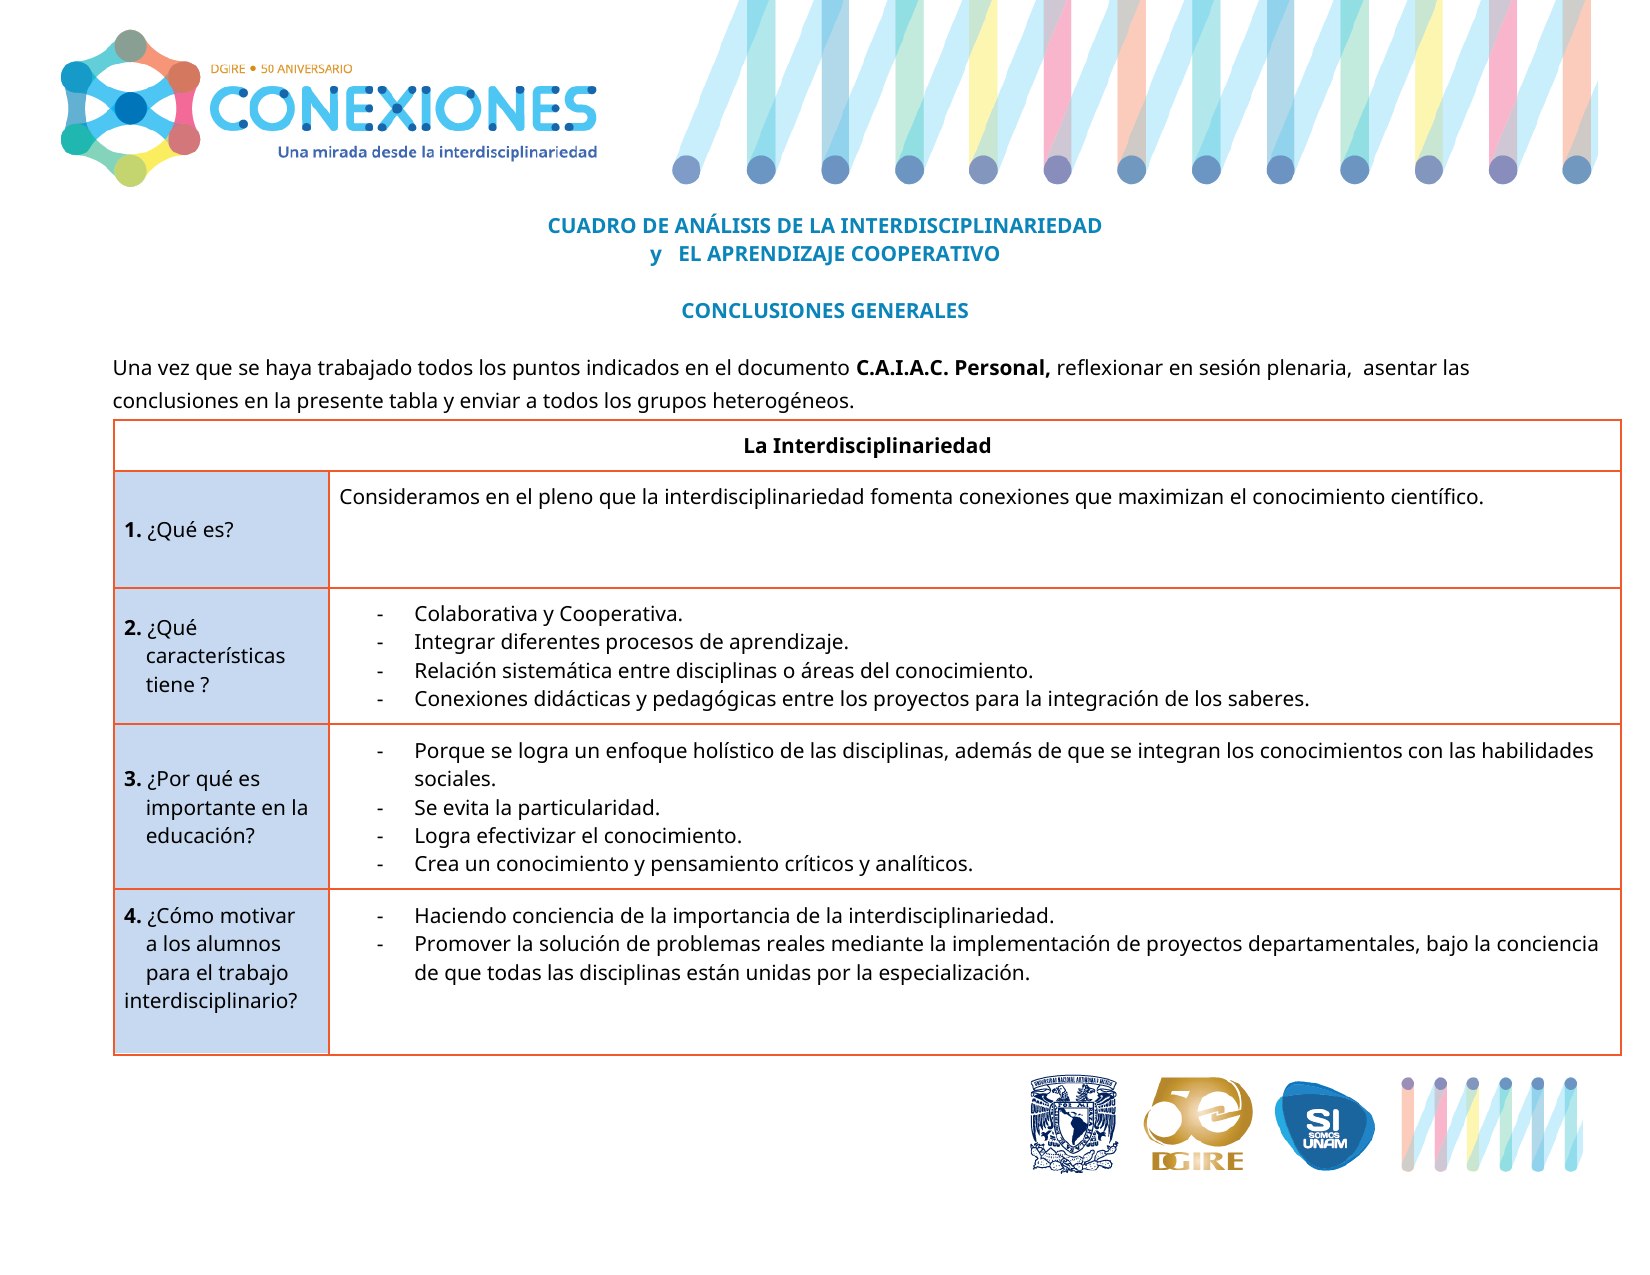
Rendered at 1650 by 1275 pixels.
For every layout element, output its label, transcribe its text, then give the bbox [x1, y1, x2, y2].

table_cell Colaborativa y Cooperativa. Integrar diferentes procesos de aprendizaje. Relación sistemática entre disciplinas o áreas del conocimiento. Conexiones didácticas y pedagógicas entre los proyectos para la integración de los saberes. [330, 589, 1620, 723]
table_cell Consideramos en el pleno que la interdisciplinariedad fomenta conexiones que maximizan el conocimiento científico. [330, 472, 1620, 587]
picture [57, 1053, 1583, 1201]
table_cell 1. ¿Qué es? [115, 472, 328, 587]
text CUADRO DE ANÁLISIS DE LA INTERDISCIPLINARIEDAD [112, 211, 1537, 239]
text y EL APRENDIZAJE COOPERATIVO [112, 239, 1537, 268]
text Una vez que se haya trabajado todos los puntos indicados en el documento C.A.I.A.C. Personal, reflexionar en sesión plenaria, asentar las conclusiones en la presente tabla y enviar a todos los grupos heterogéneos. [112, 353, 1537, 414]
table_cell 4. ¿Cómo motivar a los alumnos para el trabajo interdisciplinario? [115, 890, 328, 1053]
table_cell 3. ¿Por qué es importante en la educación? [115, 725, 328, 888]
text CONCLUSIONES GENERALES [112, 296, 1537, 325]
picture [25, 0, 1599, 200]
table_cell Haciendo conciencia de la importancia de la interdisciplinariedad. Promover la solución de problemas reales mediante la implementación de proyectos departamentales, bajo la conciencia de que todas las disciplinas están unidas por la especialización. [330, 890, 1620, 1053]
table_cell 2. ¿Qué características tiene ? [115, 589, 328, 723]
table_header La Interdisciplinariedad [115, 421, 1620, 470]
table_cell Porque se logra un enfoque holístico de las disciplinas, además de que se integran los conocimientos con las habilidades sociales. Se evita la particularidad. Logra efectivizar el conocimiento. Crea un conocimiento y pensamiento críticos y analíticos. [330, 725, 1620, 888]
